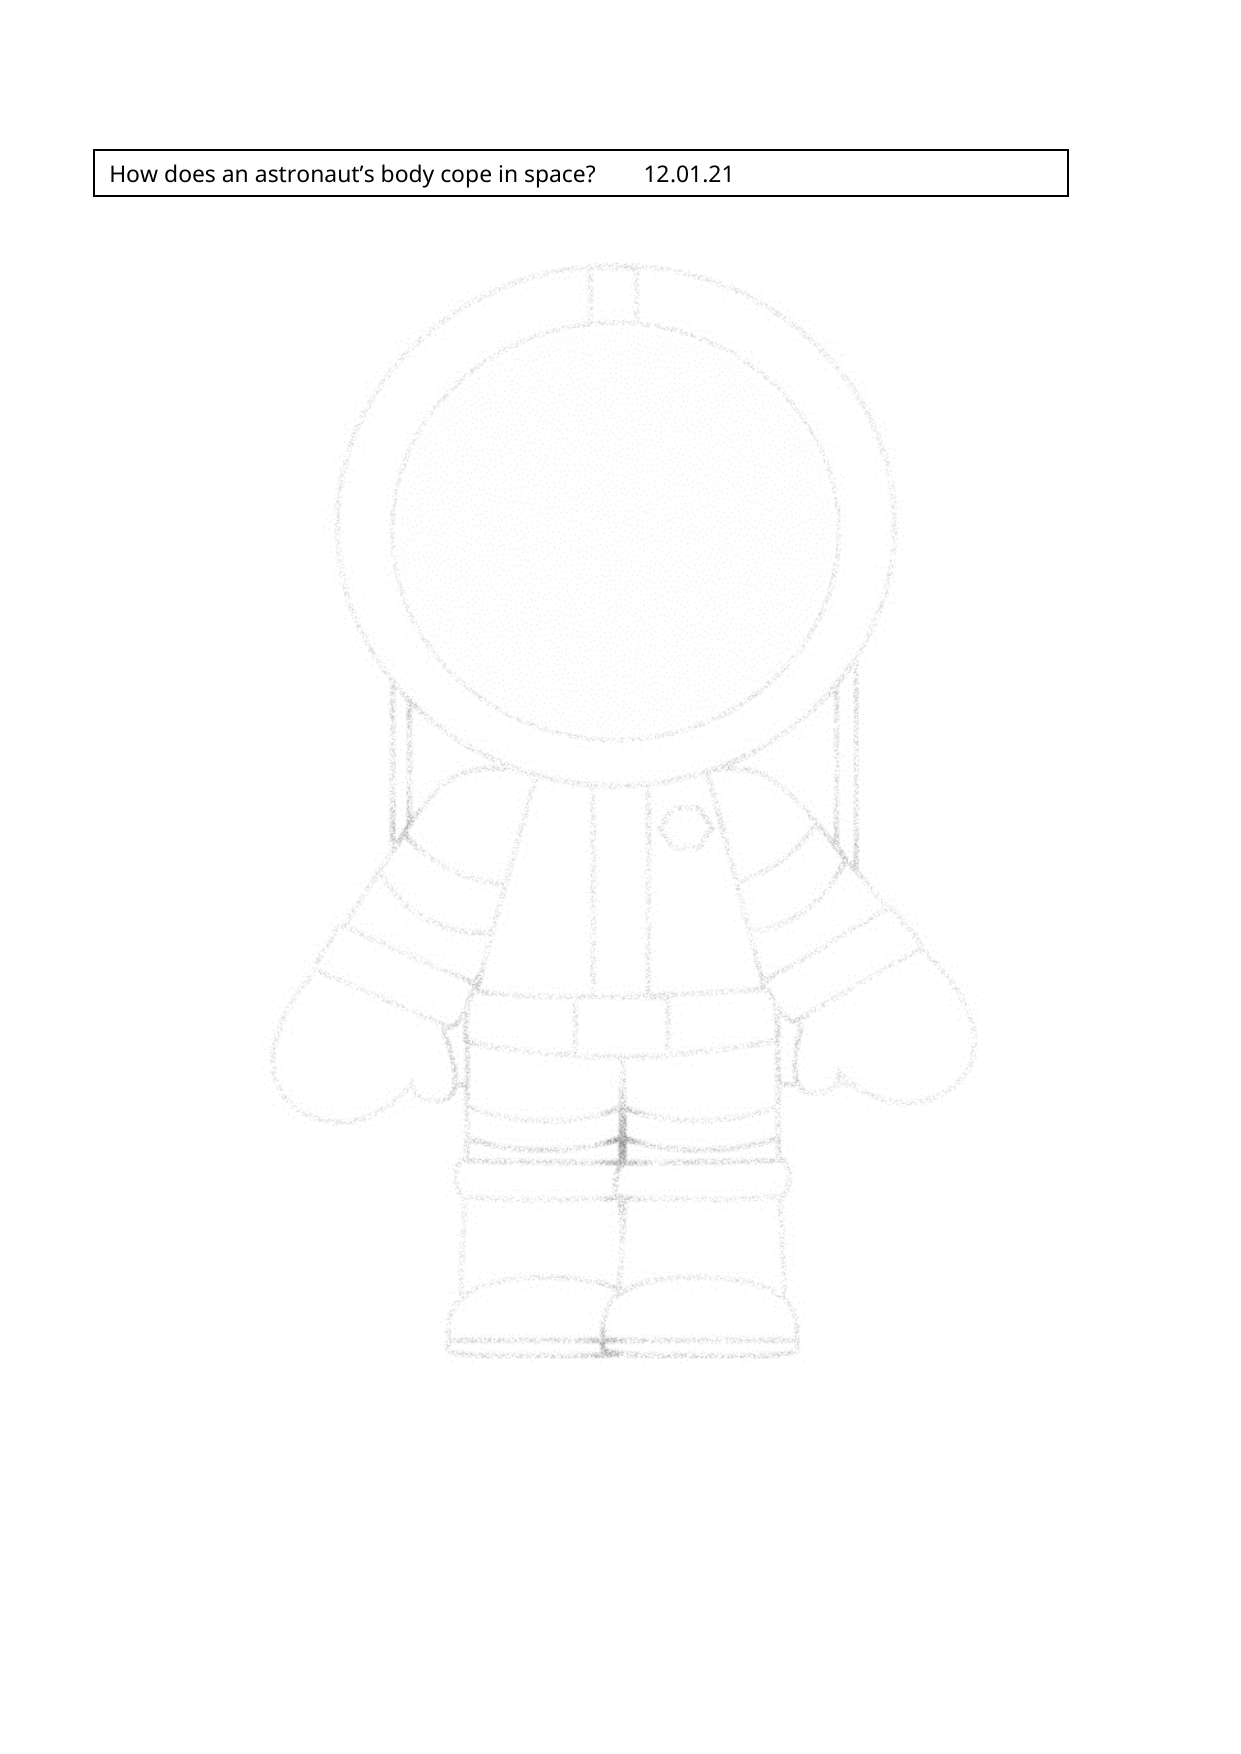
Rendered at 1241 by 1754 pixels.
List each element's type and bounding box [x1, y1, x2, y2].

picture [150, 208, 1091, 1425]
